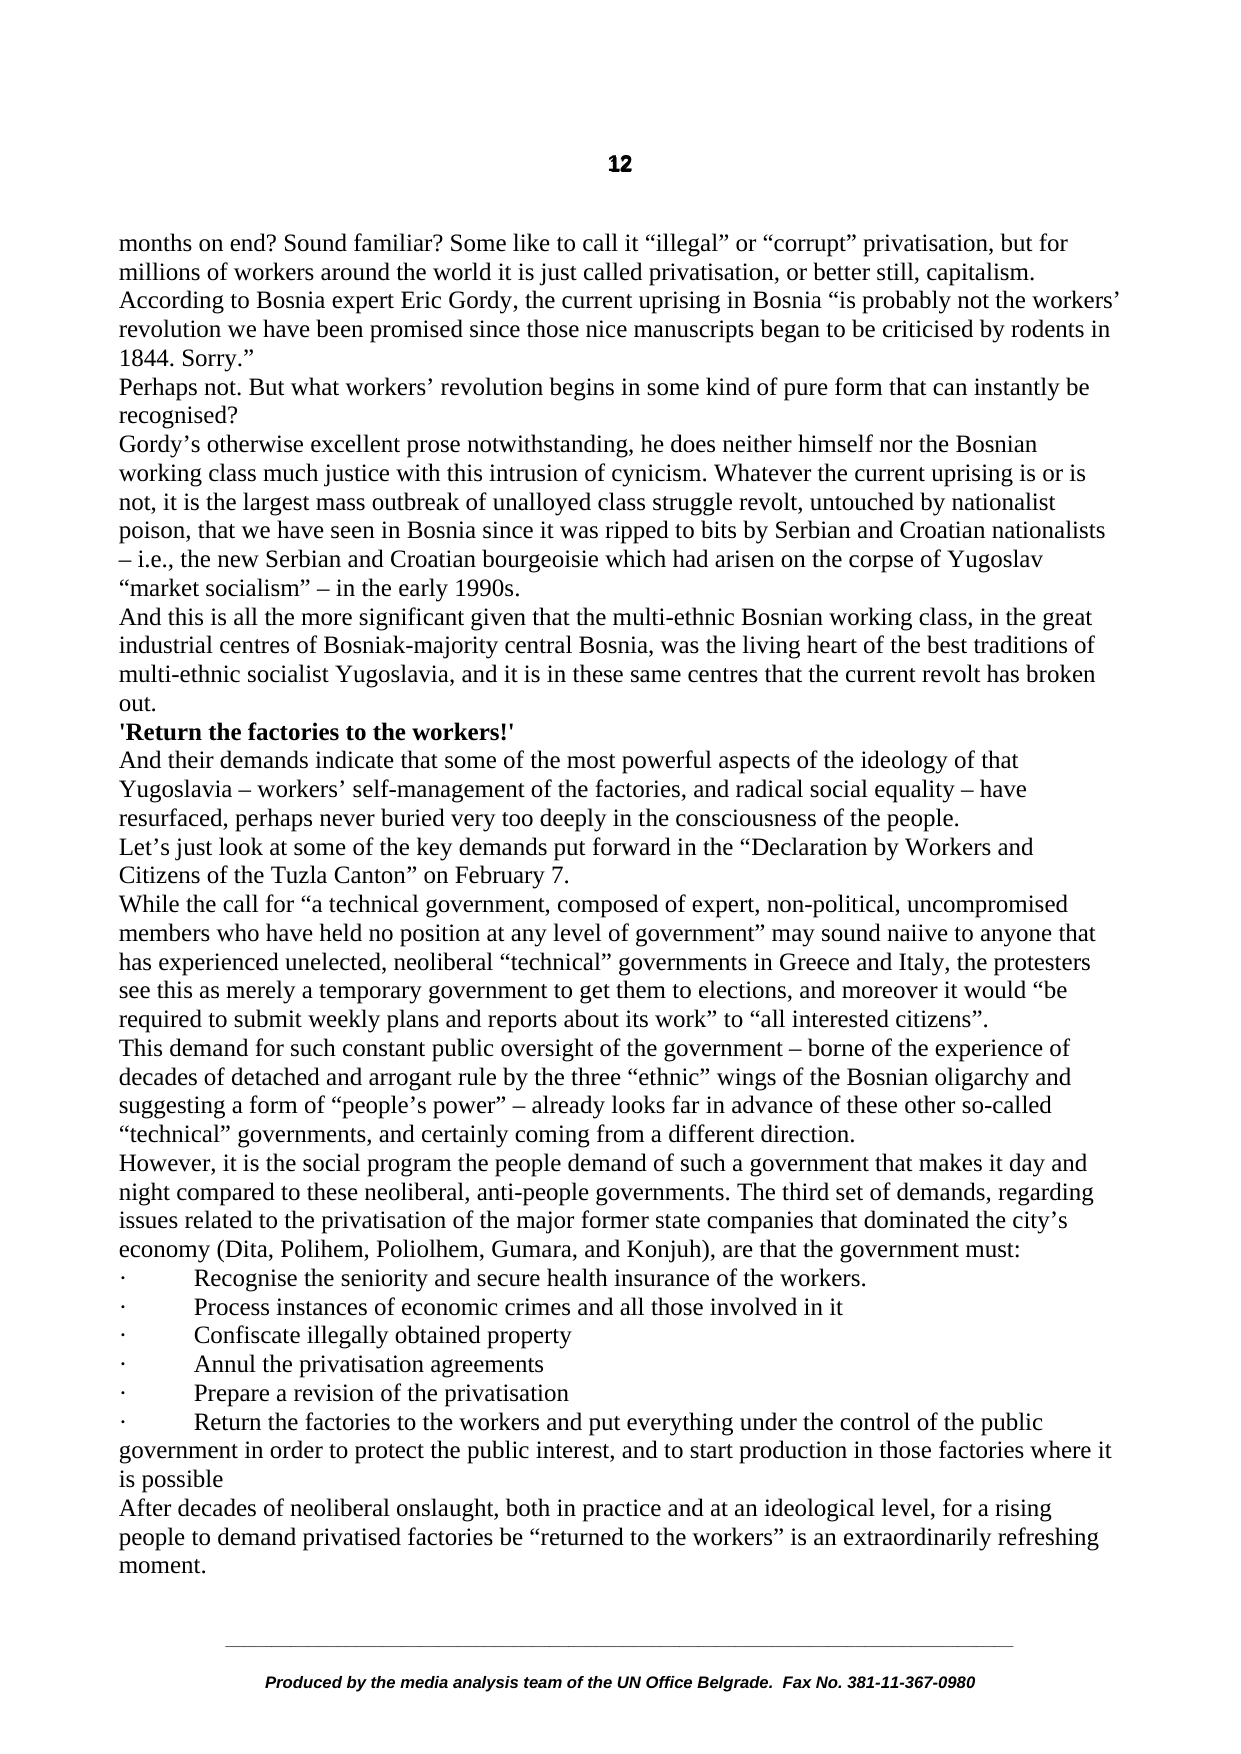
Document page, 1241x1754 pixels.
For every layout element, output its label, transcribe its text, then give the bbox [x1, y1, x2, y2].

text · Return the factories to the workers and put everything under the control of the public government in order to protect the public interest, and to start production in those factories where it is possible [118, 1407, 1122, 1493]
text Perhaps not. But what workers’ revolution begins in some kind of pure form that can instantly be recognised? [118, 372, 1122, 429]
text And their demands indicate that some of the most powerful aspects of the ideology of that Yugoslavia – workers’ self-management of the factories, and radical social equality – have resurfaced, perhaps never buried very too deeply in the consciousness of the people. [118, 746, 1122, 832]
text · Annul the privatisation agreements [118, 1349, 1122, 1378]
text While the call for “a technical government, composed of expert, non-political, uncompromised members who have held no position at any level of government” may sound naiive to anyone that has experienced unelected, neoliberal “technical” governments in Greece and Italy, the protesters see this as merely a temporary government to get them to elections, and moreover it would “be required to submit weekly plans and reports about its work” to “all interested citizens”. [118, 889, 1122, 1033]
text And this is all the more significant given that the multi-ethnic Bosnian working class, in the great industrial centres of Bosniak-majority central Bosnia, was the living heart of the best traditions of multi-ethnic socialist Yugoslavia, and it is in these same centres that the current revolt has broken out. [118, 602, 1122, 717]
text Gordy’s otherwise excellent prose notwithstanding, he does neither himself nor the Bosnian working class much justice with this intrusion of cynicism. Whatever the current uprising is or is not, it is the largest mass outbreak of unalloyed class struggle revolt, untouched by nationalist poison, that we have seen in Bosnia since it was ripped to bits by Serbian and Croatian nationalists – i.e., the new Serbian and Croatian bourgeoisie which had arisen on the corpse of Yugoslav “market socialism” – in the early 1990s. [118, 429, 1122, 602]
text However, it is the social program the people demand of such a government that makes it day and night compared to these neoliberal, anti-people governments. The third set of demands, regarding issues related to the privatisation of the major former state companies that dominated the city’s economy (Dita, Polihem, Poliolhem, Gumara, and Konjuh), are that the government must: [118, 1148, 1122, 1263]
text · Confiscate illegally obtained property [118, 1321, 1122, 1349]
text 'Return the factories to the workers!' [118, 717, 1122, 746]
text Let’s just look at some of the key demands put forward in the “Declaration by Workers and Citizens of the Tuzla Canton” on February 7. [118, 832, 1122, 889]
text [118, 228, 1122, 286]
text · Prepare a revision of the privatisation [118, 1378, 1122, 1407]
text · Recognise the seniority and secure health insurance of the workers. [118, 1263, 1122, 1292]
text · Process instances of economic crimes and all those involved in it [118, 1292, 1122, 1321]
text According to Bosnia expert Eric Gordy, the current uprising in Bosnia “is probably not the workers’ revolution we have been promised since those nice manuscripts began to be criticised by rodents in 1844. Sorry.” [118, 286, 1122, 372]
text This demand for such constant public oversight of the government – borne of the experience of decades of detached and arrogant rule by the three “ethnic” wings of the Bosnian oligarchy and suggesting a form of “people’s power” – already looks far in advance of these other so-called “technical” governments, and certainly coming from a different direction. [118, 1033, 1122, 1148]
text After decades of neoliberal onslaught, both in practice and at an ideological level, for a rising people to demand privatised factories be “returned to the workers” is an extraordinarily refreshing moment. [118, 1493, 1122, 1579]
